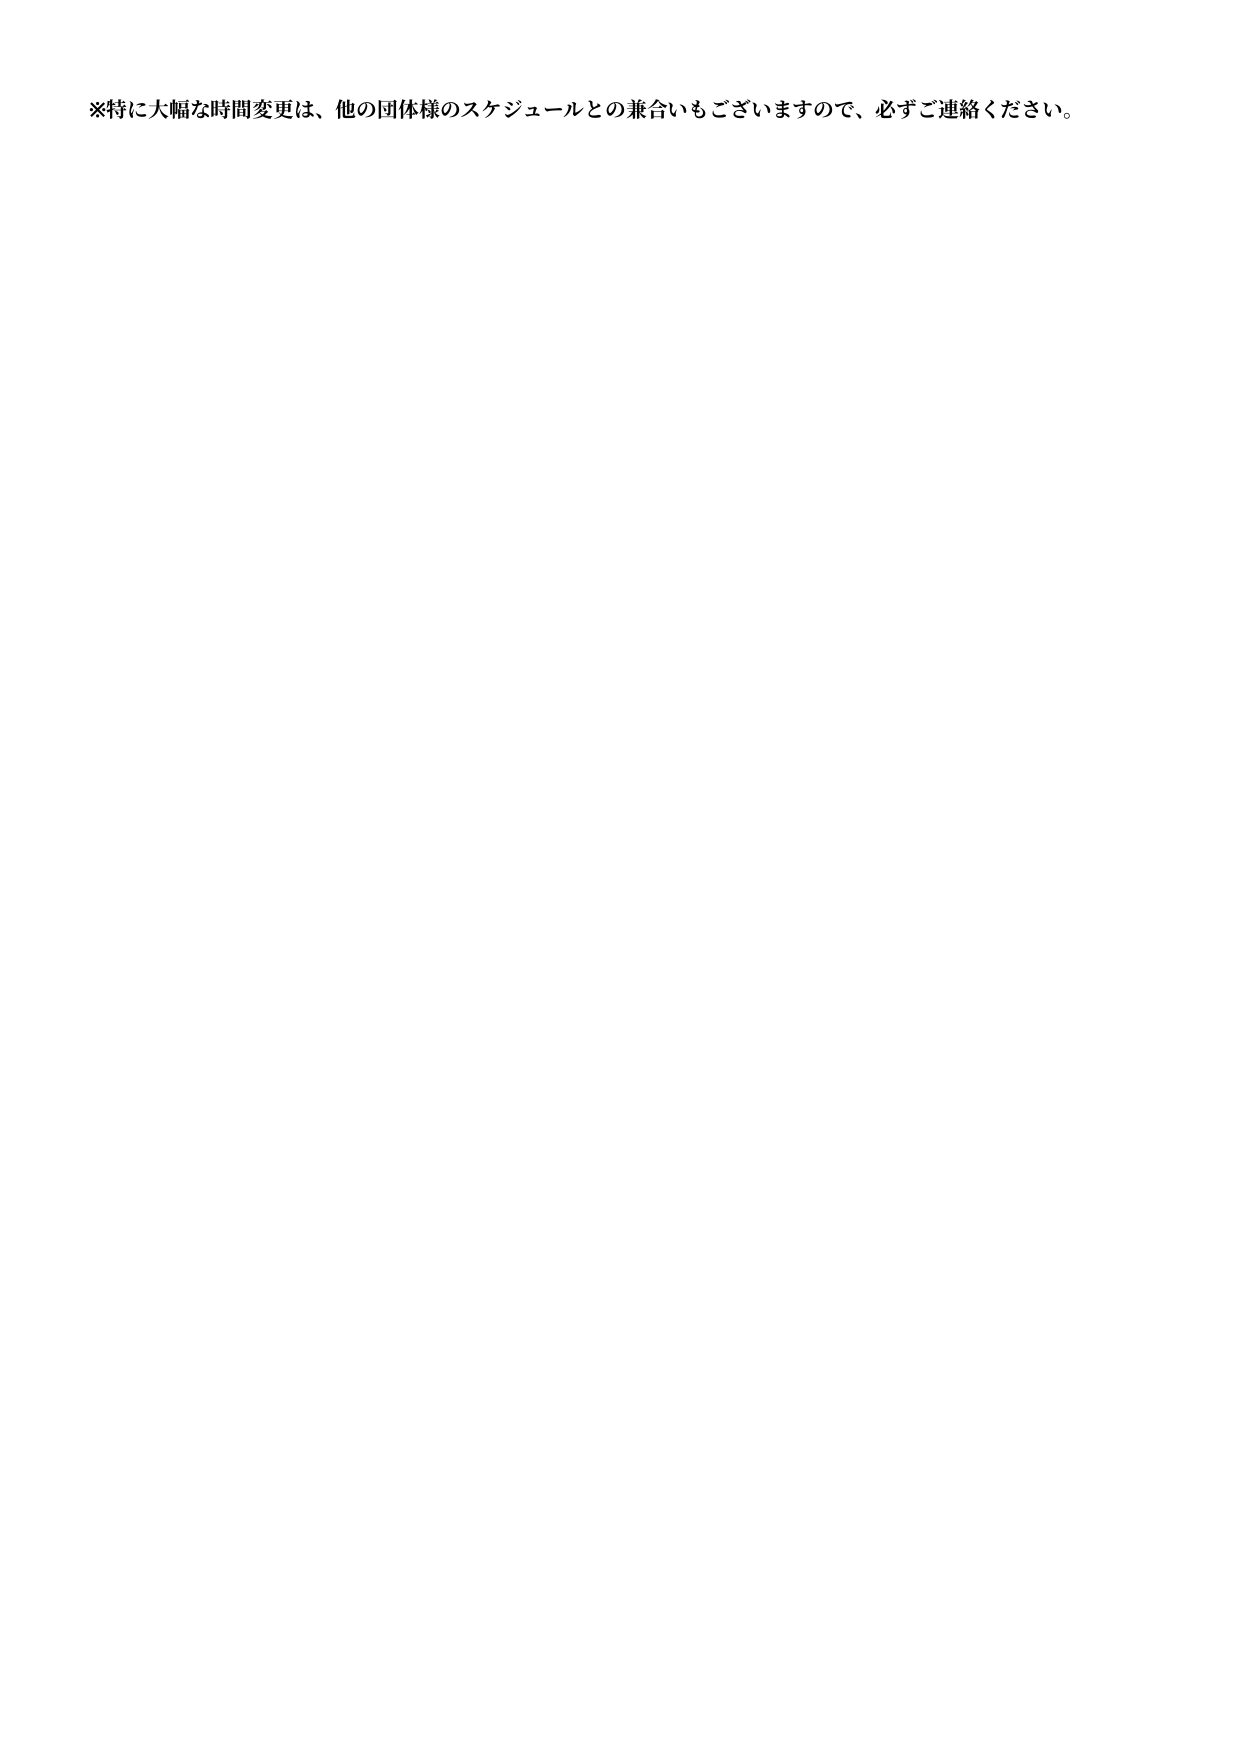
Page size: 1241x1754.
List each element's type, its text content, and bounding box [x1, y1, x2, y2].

text ※特に大幅な時間変更は、他の団体様のスケジュールとの兼合いもございますので、必ずご連絡ください。 [89, 89, 1152, 127]
